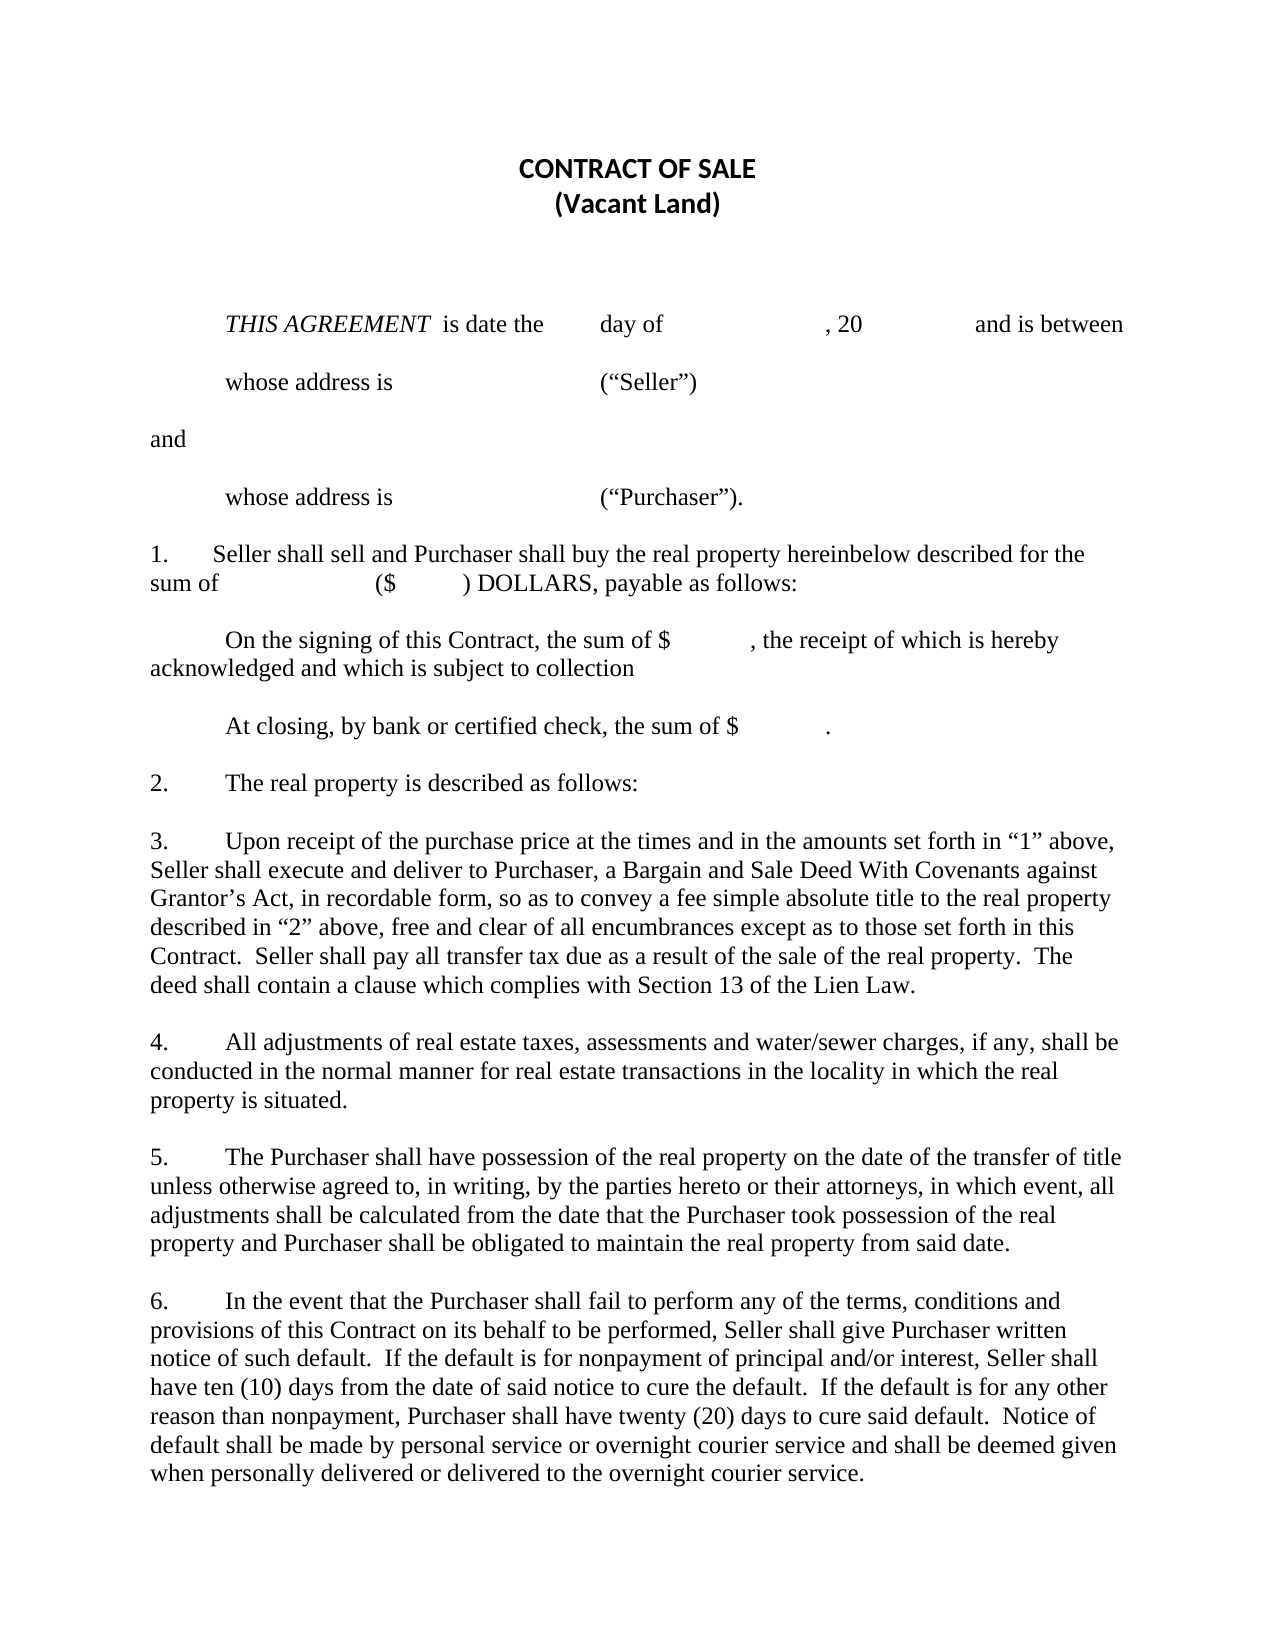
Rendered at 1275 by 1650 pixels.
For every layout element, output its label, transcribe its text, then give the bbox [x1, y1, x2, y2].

text 5. The Purchaser shall have possession of the real property on the date of the transfer of title unless otherwise agreed to, in writing, by the parties hereto or their attorneys, in which event, all adjustments shall be calculated from the date that the Purchaser took possession of the real property and Purchaser shall be obligated to maintain the real property from said date. [150, 1142, 1125, 1257]
text and [150, 424, 1125, 453]
text 2. The real property is described as follows: [150, 768, 1125, 797]
text THIS AGREEMENT is date the day of , 20 and is between [150, 309, 1125, 338]
text (Vacant Land) [150, 186, 1125, 221]
text whose address is (“Purchaser”). [150, 482, 1125, 510]
text CONTRACT OF SALE [150, 150, 1125, 186]
text On the signing of this Contract, the sum of $ , the receipt of which is hereby acknowledged and which is subject to collection [150, 625, 1125, 682]
text 3. Upon receipt of the purchase price at the times and in the amounts set forth in “1” above, Seller shall execute and deliver to Purchaser, a Bargain and Sale Deed With Covenants against Grantor’s Act, in recordable form, so as to convey a fee simple absolute title to the real property described in “2” above, free and clear of all encumbrances except as to those set forth in this Contract. Seller shall pay all transfer tax due as a result of the sale of the real property. The deed shall contain a clause which complies with Section 13 of the Lien Law. [150, 826, 1125, 998]
text whose address is (“Seller”) [150, 367, 1125, 395]
text 1. Seller shall sell and Purchaser shall buy the real property hereinbelow described for the sum of ($ ) DOLLARS, payable as follows: [150, 539, 1125, 597]
text 6. In the event that the Purchaser shall fail to perform any of the terms, conditions and provisions of this Contract on its behalf to be performed, Seller shall give Purchaser written notice of such default. If the default is for nonpayment of principal and/or interest, Seller shall have ten (10) days from the date of said notice to cure the default. If the default is for any other reason than nonpayment, Purchaser shall have twenty (20) days to cure said default. Notice of default shall be made by personal service or overnight courier service and shall be deemed given when personally delivered or delivered to the overnight courier service. [150, 1286, 1125, 1487]
text At closing, by bank or certified check, the sum of $ . [150, 711, 1125, 740]
text 4. All adjustments of real estate taxes, assessments and water/sewer charges, if any, shall be conducted in the normal manner for real estate transactions in the locality in which the real property is situated. [150, 1027, 1125, 1113]
